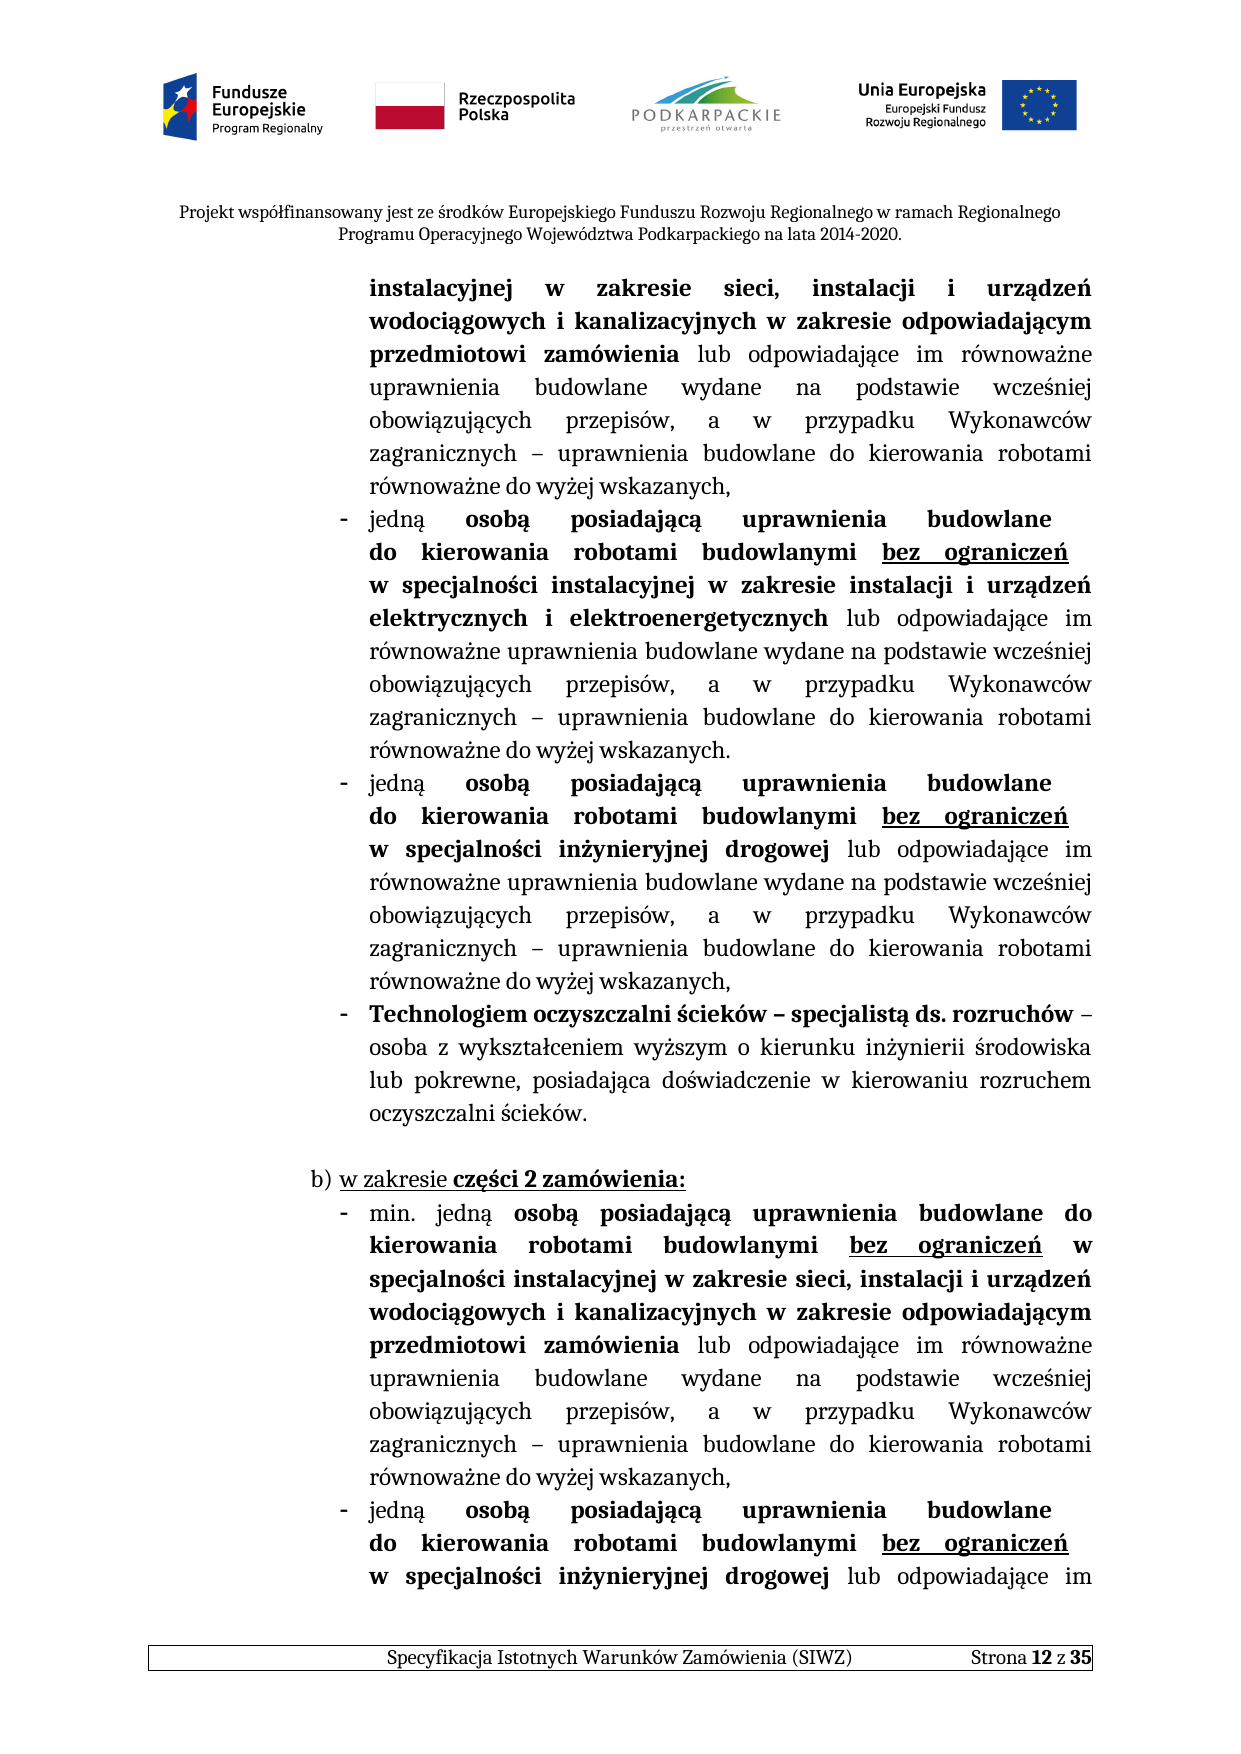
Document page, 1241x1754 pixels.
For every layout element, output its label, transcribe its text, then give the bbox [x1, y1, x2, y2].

list jedną osobą posiadającą uprawnienia budowlane do kierowania robotami budowlanymi bez ograniczeń w specjalności inżynieryjnej drogowej lub odpowiadające im równoważne uprawnienia budowlane wydane na podstawie wcześniej obowiązujących przepisów, a w przypadku Wykonawców zagranicznych – uprawnienia budowlane do kierowania robotami równoważne do wyżej wskazanych, [339, 769, 1093, 996]
list jedną osobą posiadającą uprawnienia budowlane do kierowania robotami budowlanymi bez ograniczeń w specjalności instalacyjnej w zakresie instalacji i urządzeń elektrycznych i elektroenergetycznych lub odpowiadające im równoważne uprawnienia budowlane wydane na podstawie wcześniej obowiązujących przepisów, a w przypadku Wykonawców zagranicznych – uprawnienia budowlane do kierowania robotami równoważne do wyżej wskazanych. [339, 505, 1093, 765]
picture [612, 56, 800, 152]
list Technologiem oczyszczalni ścieków – specjalistą ds. rozruchów – osoba z wykształceniem wyższym o kierunku inżynierii środowiska lub pokrewne, posiadająca doświadczenie w kierowaniu rozruchem oczyszczalni ścieków. [339, 1000, 1093, 1128]
list w zakresie części 2 zamówienia: [310, 1165, 1093, 1194]
picture [842, 62, 1094, 147]
picture [360, 67, 590, 145]
list jedną osobą posiadającą uprawnienia budowlane do kierowania robotami budowlanymi bez ograniczeń w specjalności instalacyjnej w zakresie sieci, instalacji i urządzeń wodociągowych i kanalizacyjnych w zakresie odpowiadającym przedmiotowi zamówienia lub odpowiadające im równoważne uprawnienia budowlane wydane na podstawie wcześniej obowiązujących przepisów, a w przypadku Wykonawców zagranicznych – uprawnienia budowlane do kierowania robotami równoważne do wyżej wskazanych, [339, 274, 1093, 501]
picture [147, 56, 339, 157]
list min. jedną osobą posiadającą uprawnienia budowlane do kierowania robotami budowlanymi bez ograniczeń w specjalności instalacyjnej w zakresie sieci, instalacji i urządzeń wodociągowych i kanalizacyjnych w zakresie odpowiadającym przedmiotowi zamówienia lub odpowiadające im równoważne uprawnienia budowlane wydane na podstawie wcześniej obowiązujących przepisów, a w przypadku Wykonawców zagranicznych – uprawnienia budowlane do kierowania robotami równoważne do wyżej wskazanych, [339, 1198, 1093, 1491]
